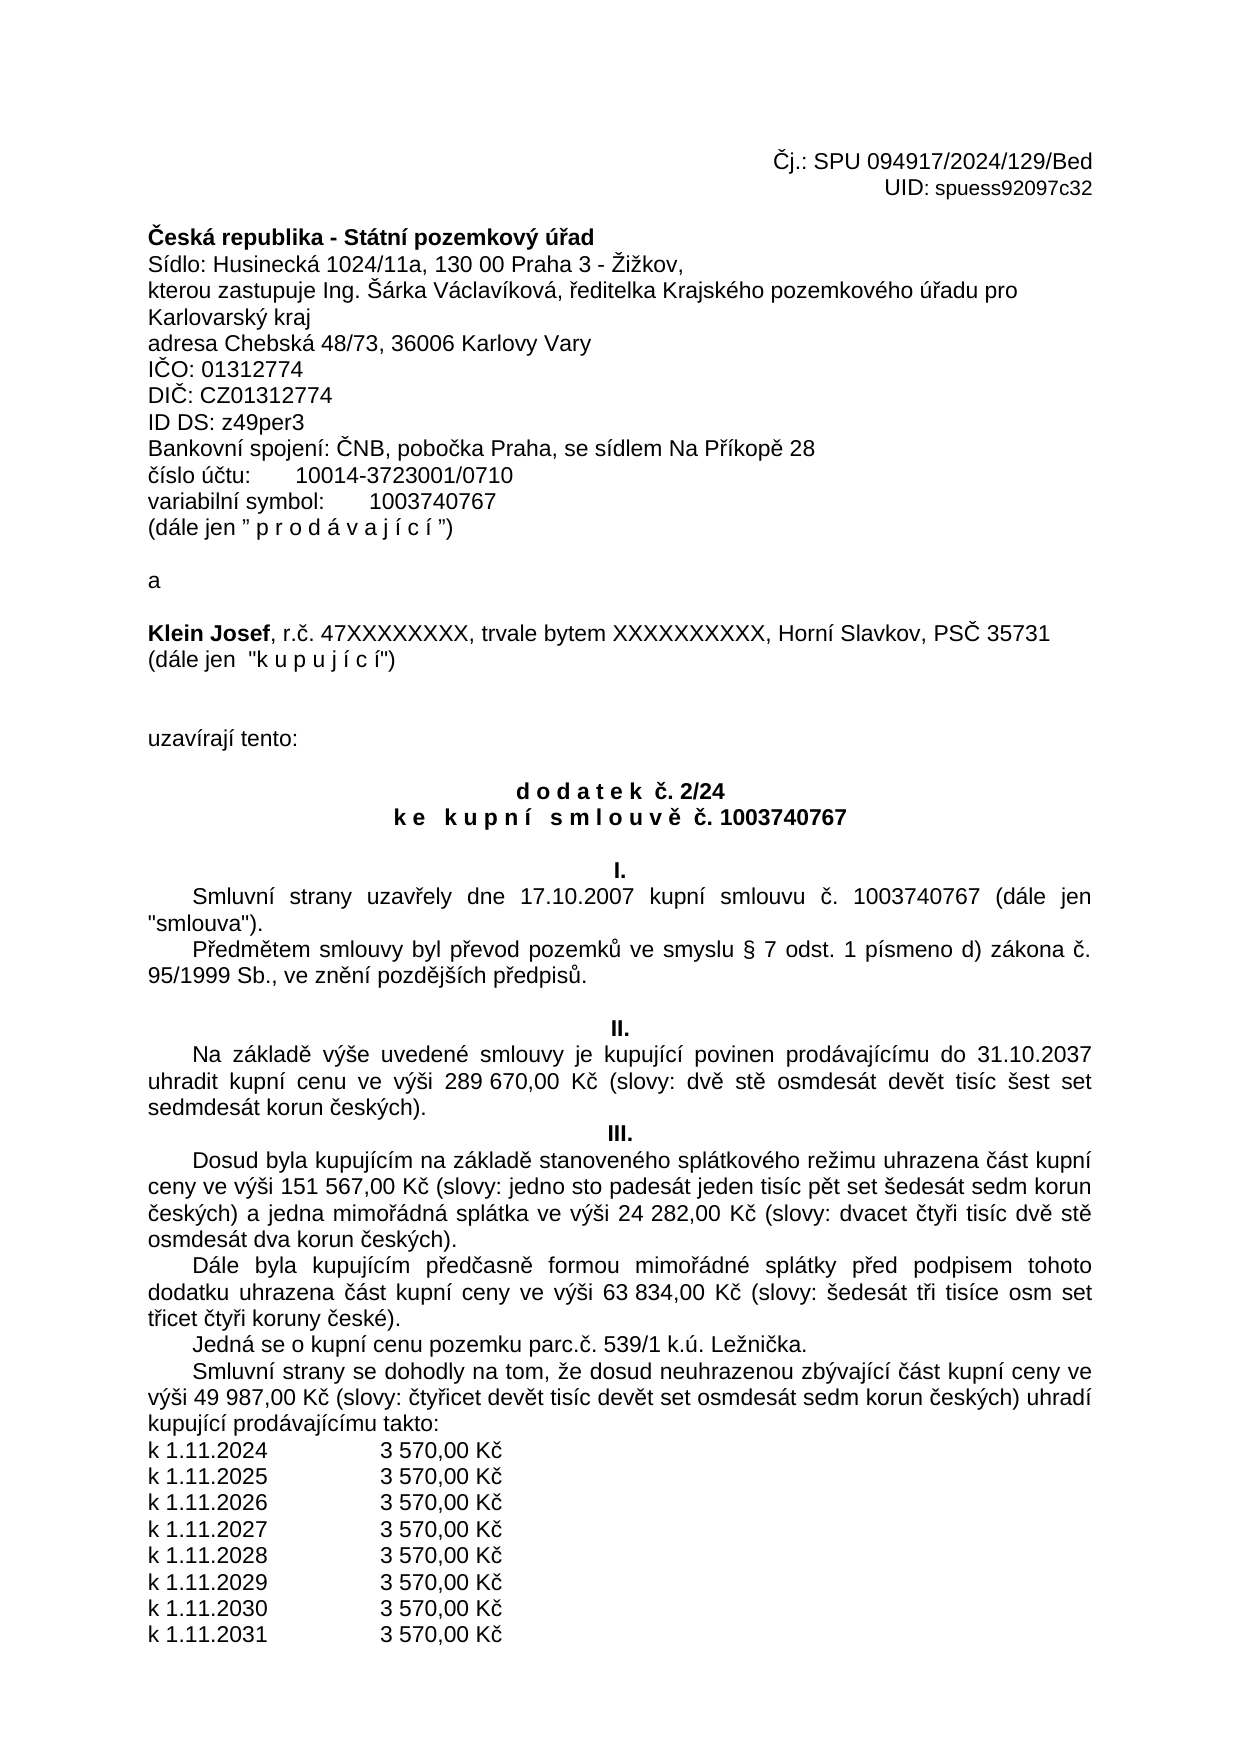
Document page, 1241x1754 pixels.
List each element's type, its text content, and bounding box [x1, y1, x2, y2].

text Předmětem smlouvy byl převod pozemků ve smyslu § 7 odst. 1 písmeno d) zákona č. 95/1999 Sb., ve znění pozdějších předpisů. [148, 936, 1092, 989]
text Smluvní strany se dohodly na tom, že dosud neuhrazenou zbývající část kupní ceny ve výši 49 987,00 Kč (slovy: čtyřicet devět tisíc devět set osmdesát sedm korun českých) uhradí kupující prodávajícímu takto: [148, 1358, 1092, 1437]
text d o d a t e k č. 2/24 [148, 778, 1092, 804]
title Česká republika - Státní pozemkový úřad [148, 224, 1092, 251]
text Smluvní strany uzavřely dne 17.10.2007 kupní smlouvu č. 1003740767 (dále jen "smlouva"). [148, 883, 1092, 936]
text Čj.: SPU 094917/2024/129/Bed [148, 148, 1092, 174]
text Dále byla kupujícím předčasně formou mimořádné splátky před podpisem tohoto dodatku uhrazena část kupní ceny ve výši 63 834,00 Kč (slovy: šedesát tři tisíce osm set třicet čtyři koruny české). [148, 1252, 1092, 1331]
text k e k u p n í s m l o u v ě č. 1003740767 [148, 804, 1092, 831]
text Jedná se o kupní cenu pozemku parc.č. 539/1 k.ú. Ležnička. [148, 1331, 1092, 1358]
text Bankovní spojení: ČNB, pobočka Praha, se sídlem Na Příkopě 28 [148, 435, 1092, 462]
text Dosud byla kupujícím na základě stanoveného splátkového režimu uhrazena část kupní ceny ve výši 151 567,00 Kč (slovy: jedno sto padesát jeden tisíc pět set šedesát sedm korun českých) a jedna mimořádná splátka ve výši 24 282,00 Kč (slovy: dvacet čtyři tisíc dvě stě osmdesát dva korun českých). [148, 1147, 1092, 1252]
text I. [148, 857, 1092, 883]
text Na základě výše uvedené smlouvy je kupující povinen prodávajícímu do 31.10.2037 uhradit kupní cenu ve výši 289 670,00 Kč (slovy: dvě stě osmdesát devět tisíc šest set sedmdesát korun českých). [148, 1041, 1092, 1120]
text ID DS: z49per3 [63, 409, 1092, 435]
text uzavírají tento: [148, 725, 1092, 751]
text IČO: 01312774 [148, 356, 1092, 382]
text a [148, 567, 1092, 593]
text Sídlo: Husinecká 1024/11a, 130 00 Praha 3 - Žižkov, [148, 251, 1092, 277]
text II. [148, 1015, 1092, 1041]
text DIČ: CZ01312774 [148, 382, 1092, 409]
text číslo účtu: 10014-3723001/0710 [148, 462, 1092, 488]
text UID: spuess92097c32 [148, 174, 1092, 200]
text (dále jen ” p r o d á v a j í c í ”) [148, 514, 1092, 541]
text (dále jen "k u p u j í c í") [148, 646, 1092, 672]
text adresa Chebská 48/73, 36006 Karlovy Vary [148, 330, 1092, 356]
text variabilní symbol: 1003740767 [148, 488, 1092, 514]
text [148, 1437, 1092, 1647]
text kterou zastupuje Ing. Šárka Václavíková, ředitelka Krajského pozemkového úřadu pro Karlovarský kraj [148, 277, 1092, 330]
text Klein Josef, r.č. 47XXXXXXXX, trvale bytem XXXXXXXXXX, Horní Slavkov, PSČ 35731 [148, 620, 1092, 646]
text III. [148, 1120, 1092, 1147]
